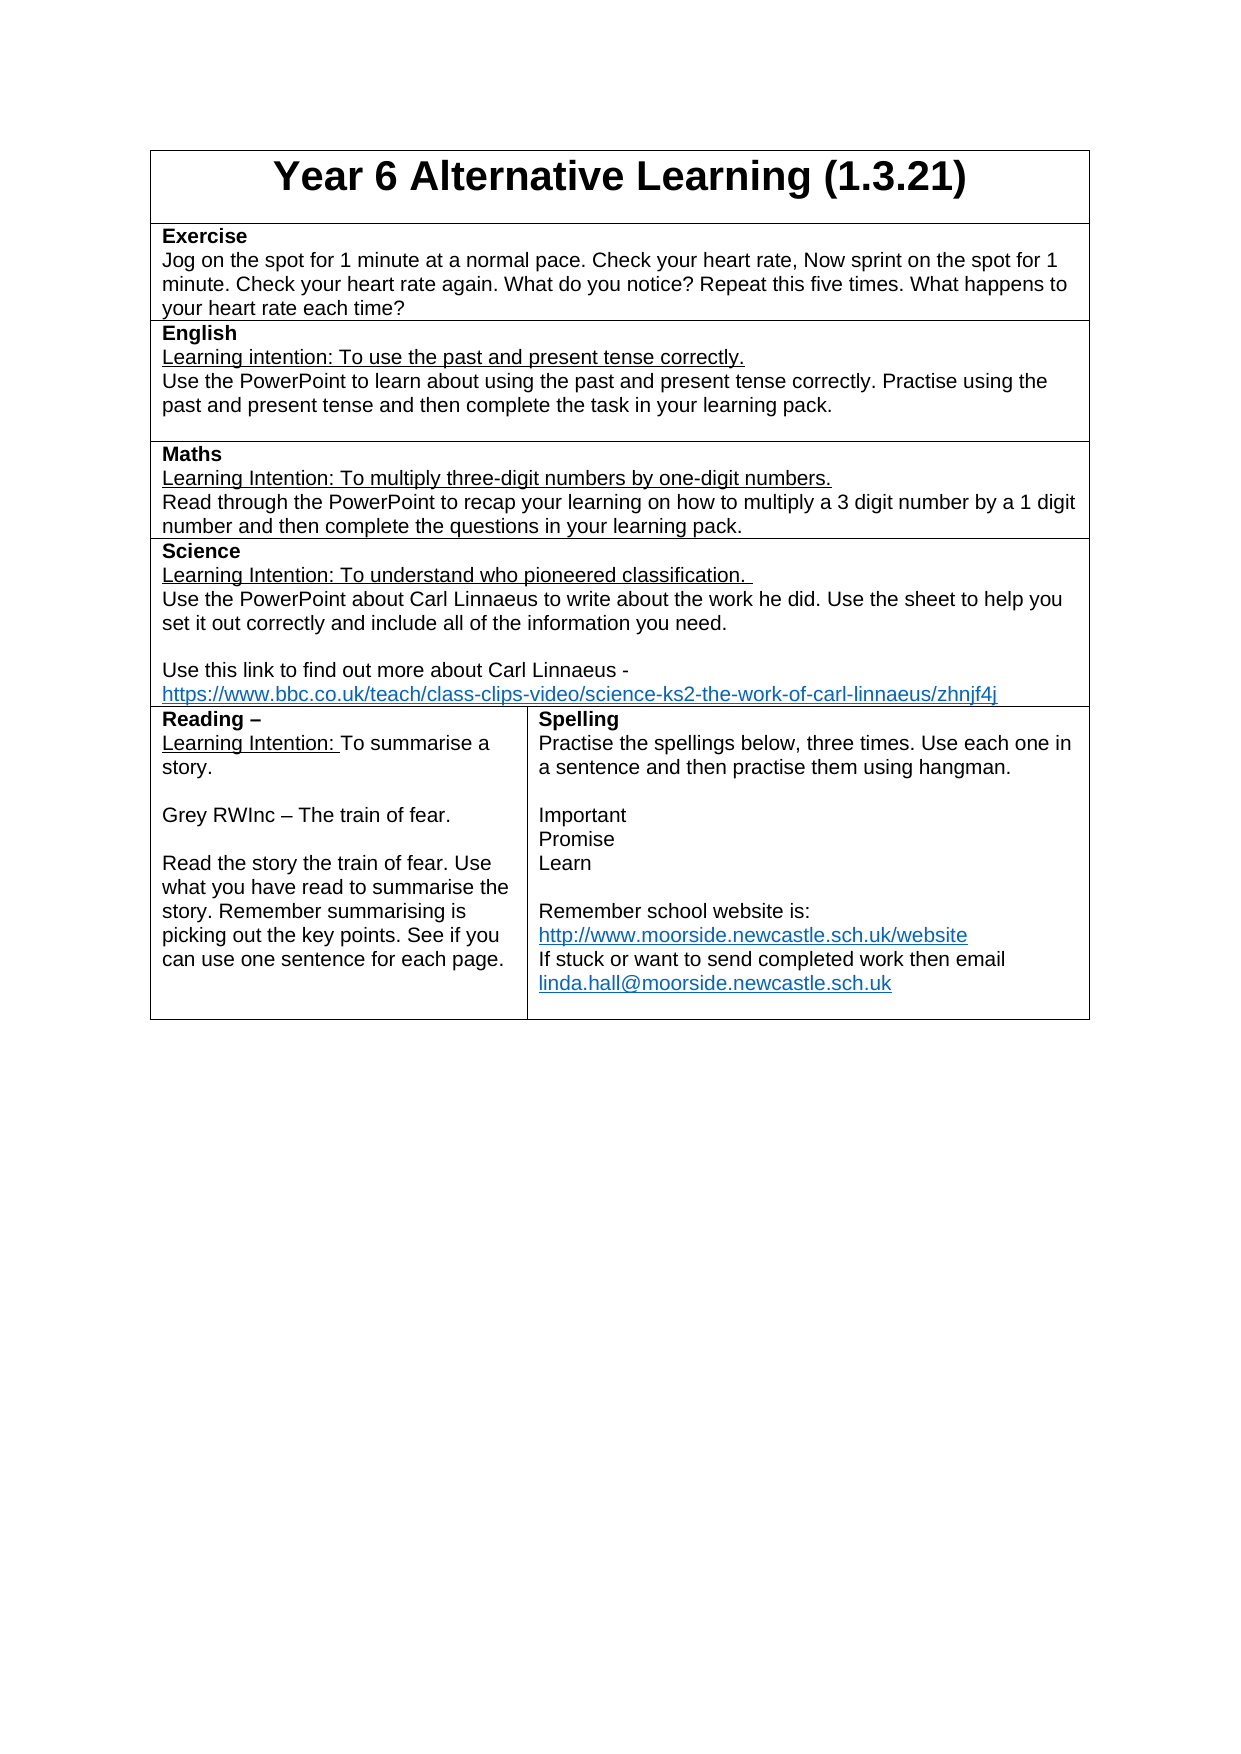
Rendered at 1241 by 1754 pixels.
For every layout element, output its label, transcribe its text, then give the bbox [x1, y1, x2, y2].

table_header Year 6 Alternative Learning (1.3.21) [151, 151, 1089, 223]
table_cell Maths Learning Intention: To multiply three-digit numbers by one-digit numbers. Read through the PowerPoint to recap your learning on how to multiply a 3 digit number by a 1 digit number and then complete the questions in your learning pack. [151, 442, 1089, 537]
table_cell Spelling Practise the spellings below, three times. Use each one in a sentence and then practise them using hangman. Important Promise Learn Remember school website is: http://www.moorside.newcastle.sch.uk/website If stuck or want to send completed work then email linda.hall@moorside.newcastle.sch.uk [528, 707, 1089, 1019]
table_cell English Learning intention: To use the past and present tense correctly. Use the PowerPoint to learn about using the past and present tense correctly. Practise using the past and present tense and then complete the task in your learning pack. [151, 321, 1089, 441]
table_cell Exercise Jog on the spot for 1 minute at a normal pace. Check your heart rate, Now sprint on the spot for 1 minute. Check your heart rate again. What do you notice? Repeat this five times. What happens to your heart rate each time? [151, 224, 1089, 320]
table_cell Reading – Learning Intention: To summarise a story. Grey RWInc – The train of fear. Read the story the train of fear. Use what you have read to summarise the story. Remember summarising is picking out the key points. See if you can use one sentence for each page. [151, 707, 527, 1019]
table_cell Science Learning Intention: To understand who pioneered classification. Use the PowerPoint about Carl Linnaeus to write about the work he did. Use the sheet to help you set it out correctly and include all of the information you need. Use this link to find out more about Carl Linnaeus - https://www.bbc.co.uk/teach/class-clips-video/science-ks2-the-work-of-carl-linnaeus/zhnjf4j [151, 539, 1089, 706]
